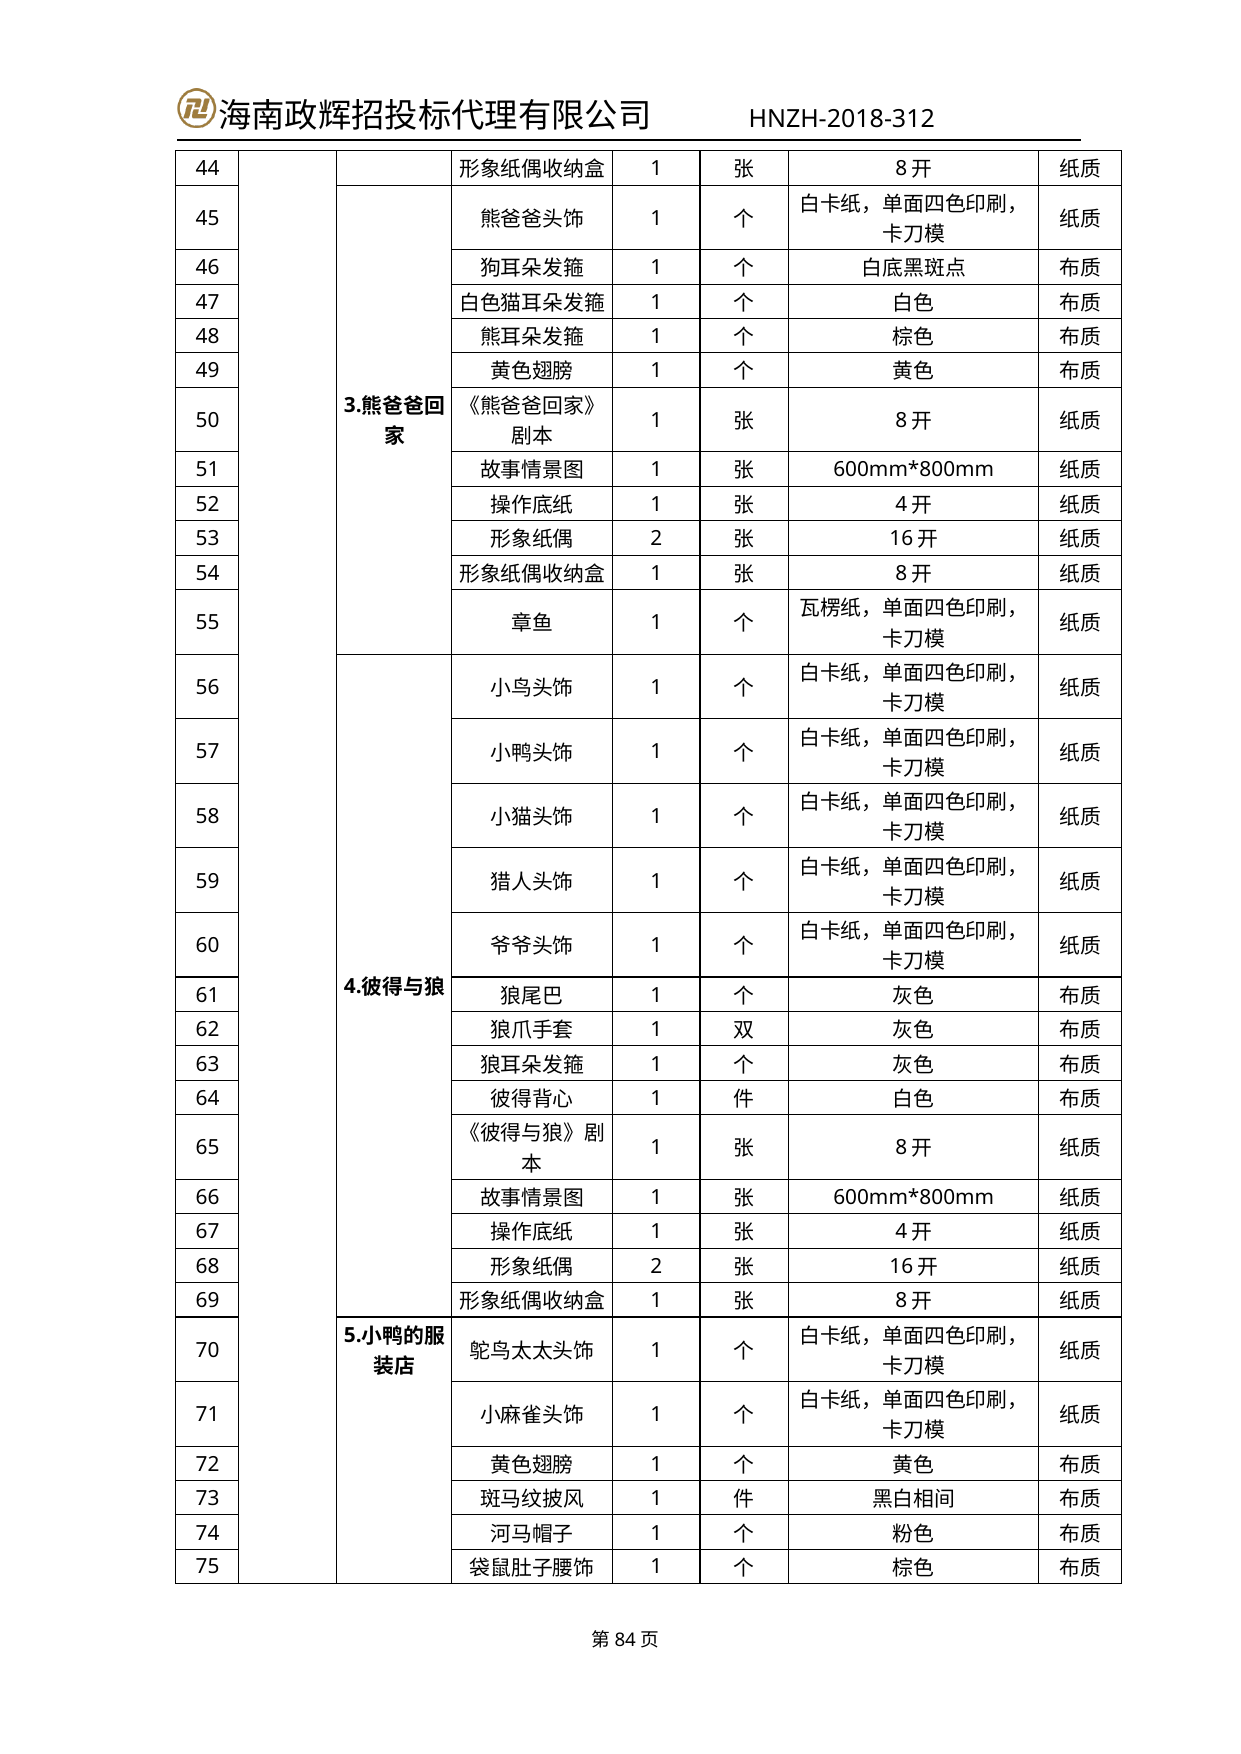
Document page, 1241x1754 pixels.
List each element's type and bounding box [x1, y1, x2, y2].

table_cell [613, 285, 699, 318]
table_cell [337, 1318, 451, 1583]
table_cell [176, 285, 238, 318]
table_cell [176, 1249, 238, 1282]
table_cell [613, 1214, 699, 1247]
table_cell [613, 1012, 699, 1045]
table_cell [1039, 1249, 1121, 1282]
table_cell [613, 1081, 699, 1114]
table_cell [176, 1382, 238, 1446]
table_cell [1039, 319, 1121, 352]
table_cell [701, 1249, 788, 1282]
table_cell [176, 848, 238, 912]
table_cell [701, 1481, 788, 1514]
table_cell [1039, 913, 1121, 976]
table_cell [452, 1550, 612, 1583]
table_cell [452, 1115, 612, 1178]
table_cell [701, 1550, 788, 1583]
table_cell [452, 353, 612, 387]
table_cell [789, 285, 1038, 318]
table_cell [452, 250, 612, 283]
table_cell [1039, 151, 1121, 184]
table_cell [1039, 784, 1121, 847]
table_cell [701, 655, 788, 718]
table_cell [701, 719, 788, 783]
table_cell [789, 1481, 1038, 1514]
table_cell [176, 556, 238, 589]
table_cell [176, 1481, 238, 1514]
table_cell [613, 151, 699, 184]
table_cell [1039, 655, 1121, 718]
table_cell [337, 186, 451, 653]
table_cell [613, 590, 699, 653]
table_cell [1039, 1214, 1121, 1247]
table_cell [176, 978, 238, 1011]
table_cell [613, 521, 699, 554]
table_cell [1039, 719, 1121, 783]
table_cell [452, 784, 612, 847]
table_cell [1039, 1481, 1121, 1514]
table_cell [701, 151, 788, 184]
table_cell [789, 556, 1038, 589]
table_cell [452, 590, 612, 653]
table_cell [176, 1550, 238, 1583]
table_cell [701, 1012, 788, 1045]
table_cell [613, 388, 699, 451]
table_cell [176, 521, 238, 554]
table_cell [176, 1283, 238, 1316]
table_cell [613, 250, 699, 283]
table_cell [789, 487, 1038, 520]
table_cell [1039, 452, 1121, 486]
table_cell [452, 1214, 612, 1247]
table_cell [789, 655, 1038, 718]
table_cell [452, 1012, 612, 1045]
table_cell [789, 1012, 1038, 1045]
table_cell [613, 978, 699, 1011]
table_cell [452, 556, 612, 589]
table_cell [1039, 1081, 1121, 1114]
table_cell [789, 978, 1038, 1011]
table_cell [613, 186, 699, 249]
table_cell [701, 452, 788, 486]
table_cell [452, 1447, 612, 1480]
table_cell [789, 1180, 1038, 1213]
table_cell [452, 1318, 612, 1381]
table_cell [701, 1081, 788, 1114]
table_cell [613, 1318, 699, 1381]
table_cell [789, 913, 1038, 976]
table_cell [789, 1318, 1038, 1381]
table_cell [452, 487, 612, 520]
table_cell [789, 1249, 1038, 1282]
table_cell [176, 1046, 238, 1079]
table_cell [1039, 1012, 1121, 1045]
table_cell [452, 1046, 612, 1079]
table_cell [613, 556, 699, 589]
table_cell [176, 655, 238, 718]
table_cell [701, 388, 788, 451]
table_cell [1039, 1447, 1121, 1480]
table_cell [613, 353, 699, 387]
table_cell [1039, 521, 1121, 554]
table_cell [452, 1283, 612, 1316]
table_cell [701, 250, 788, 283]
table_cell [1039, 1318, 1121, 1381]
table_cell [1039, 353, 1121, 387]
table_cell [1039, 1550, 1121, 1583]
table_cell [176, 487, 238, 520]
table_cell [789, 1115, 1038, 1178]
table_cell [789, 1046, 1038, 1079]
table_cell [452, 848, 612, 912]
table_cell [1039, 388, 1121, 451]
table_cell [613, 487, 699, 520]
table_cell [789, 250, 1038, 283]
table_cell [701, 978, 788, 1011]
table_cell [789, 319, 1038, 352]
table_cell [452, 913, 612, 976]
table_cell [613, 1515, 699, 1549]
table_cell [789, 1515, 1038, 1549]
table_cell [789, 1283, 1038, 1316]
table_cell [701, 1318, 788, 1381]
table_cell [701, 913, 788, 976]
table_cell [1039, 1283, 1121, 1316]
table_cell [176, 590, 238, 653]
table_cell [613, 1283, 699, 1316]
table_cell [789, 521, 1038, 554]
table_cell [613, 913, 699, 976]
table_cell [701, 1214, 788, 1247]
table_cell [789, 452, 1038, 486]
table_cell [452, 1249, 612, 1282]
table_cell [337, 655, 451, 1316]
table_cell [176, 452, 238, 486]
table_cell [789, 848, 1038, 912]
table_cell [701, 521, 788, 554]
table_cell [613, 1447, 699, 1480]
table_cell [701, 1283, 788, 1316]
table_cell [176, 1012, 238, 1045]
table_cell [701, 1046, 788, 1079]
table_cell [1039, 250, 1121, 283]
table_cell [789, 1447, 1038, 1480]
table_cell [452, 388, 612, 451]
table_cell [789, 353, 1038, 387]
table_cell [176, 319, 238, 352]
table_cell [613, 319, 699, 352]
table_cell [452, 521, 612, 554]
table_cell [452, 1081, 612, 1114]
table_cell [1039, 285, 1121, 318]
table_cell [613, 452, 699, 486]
picture [177, 88, 218, 128]
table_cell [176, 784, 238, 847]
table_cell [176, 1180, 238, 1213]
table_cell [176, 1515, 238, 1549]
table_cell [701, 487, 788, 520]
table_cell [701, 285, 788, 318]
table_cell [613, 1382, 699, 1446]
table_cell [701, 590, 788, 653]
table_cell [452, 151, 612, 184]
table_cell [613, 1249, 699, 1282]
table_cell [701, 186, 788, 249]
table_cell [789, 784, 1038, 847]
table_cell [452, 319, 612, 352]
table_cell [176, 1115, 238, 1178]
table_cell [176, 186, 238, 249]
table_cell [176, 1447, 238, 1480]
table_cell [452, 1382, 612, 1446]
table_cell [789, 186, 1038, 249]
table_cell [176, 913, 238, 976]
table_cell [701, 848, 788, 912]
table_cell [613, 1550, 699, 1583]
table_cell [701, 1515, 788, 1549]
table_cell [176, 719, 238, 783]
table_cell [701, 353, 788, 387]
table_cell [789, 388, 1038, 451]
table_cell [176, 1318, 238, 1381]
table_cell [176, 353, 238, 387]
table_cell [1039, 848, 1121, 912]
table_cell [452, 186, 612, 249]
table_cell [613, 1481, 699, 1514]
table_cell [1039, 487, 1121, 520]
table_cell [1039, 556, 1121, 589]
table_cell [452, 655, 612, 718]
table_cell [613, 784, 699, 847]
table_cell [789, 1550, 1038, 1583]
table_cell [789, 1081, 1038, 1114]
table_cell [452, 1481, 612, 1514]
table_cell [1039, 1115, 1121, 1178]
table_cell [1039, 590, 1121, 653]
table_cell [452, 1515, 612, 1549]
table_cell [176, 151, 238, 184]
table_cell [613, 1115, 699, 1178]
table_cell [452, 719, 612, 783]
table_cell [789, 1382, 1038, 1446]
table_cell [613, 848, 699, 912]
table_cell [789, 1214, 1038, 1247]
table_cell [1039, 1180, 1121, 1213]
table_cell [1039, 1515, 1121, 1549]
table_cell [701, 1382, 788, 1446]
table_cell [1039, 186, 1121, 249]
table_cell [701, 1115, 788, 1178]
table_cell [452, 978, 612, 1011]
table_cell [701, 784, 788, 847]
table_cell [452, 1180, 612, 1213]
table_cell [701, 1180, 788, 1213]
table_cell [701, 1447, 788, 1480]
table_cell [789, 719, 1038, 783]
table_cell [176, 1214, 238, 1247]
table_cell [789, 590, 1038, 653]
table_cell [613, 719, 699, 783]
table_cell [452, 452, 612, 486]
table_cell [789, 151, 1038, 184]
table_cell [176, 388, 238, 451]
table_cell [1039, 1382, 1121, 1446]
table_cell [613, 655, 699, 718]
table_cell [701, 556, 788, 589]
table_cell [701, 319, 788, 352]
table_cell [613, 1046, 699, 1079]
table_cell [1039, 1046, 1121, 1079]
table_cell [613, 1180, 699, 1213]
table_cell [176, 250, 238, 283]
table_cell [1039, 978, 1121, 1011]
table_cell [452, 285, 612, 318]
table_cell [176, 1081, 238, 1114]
